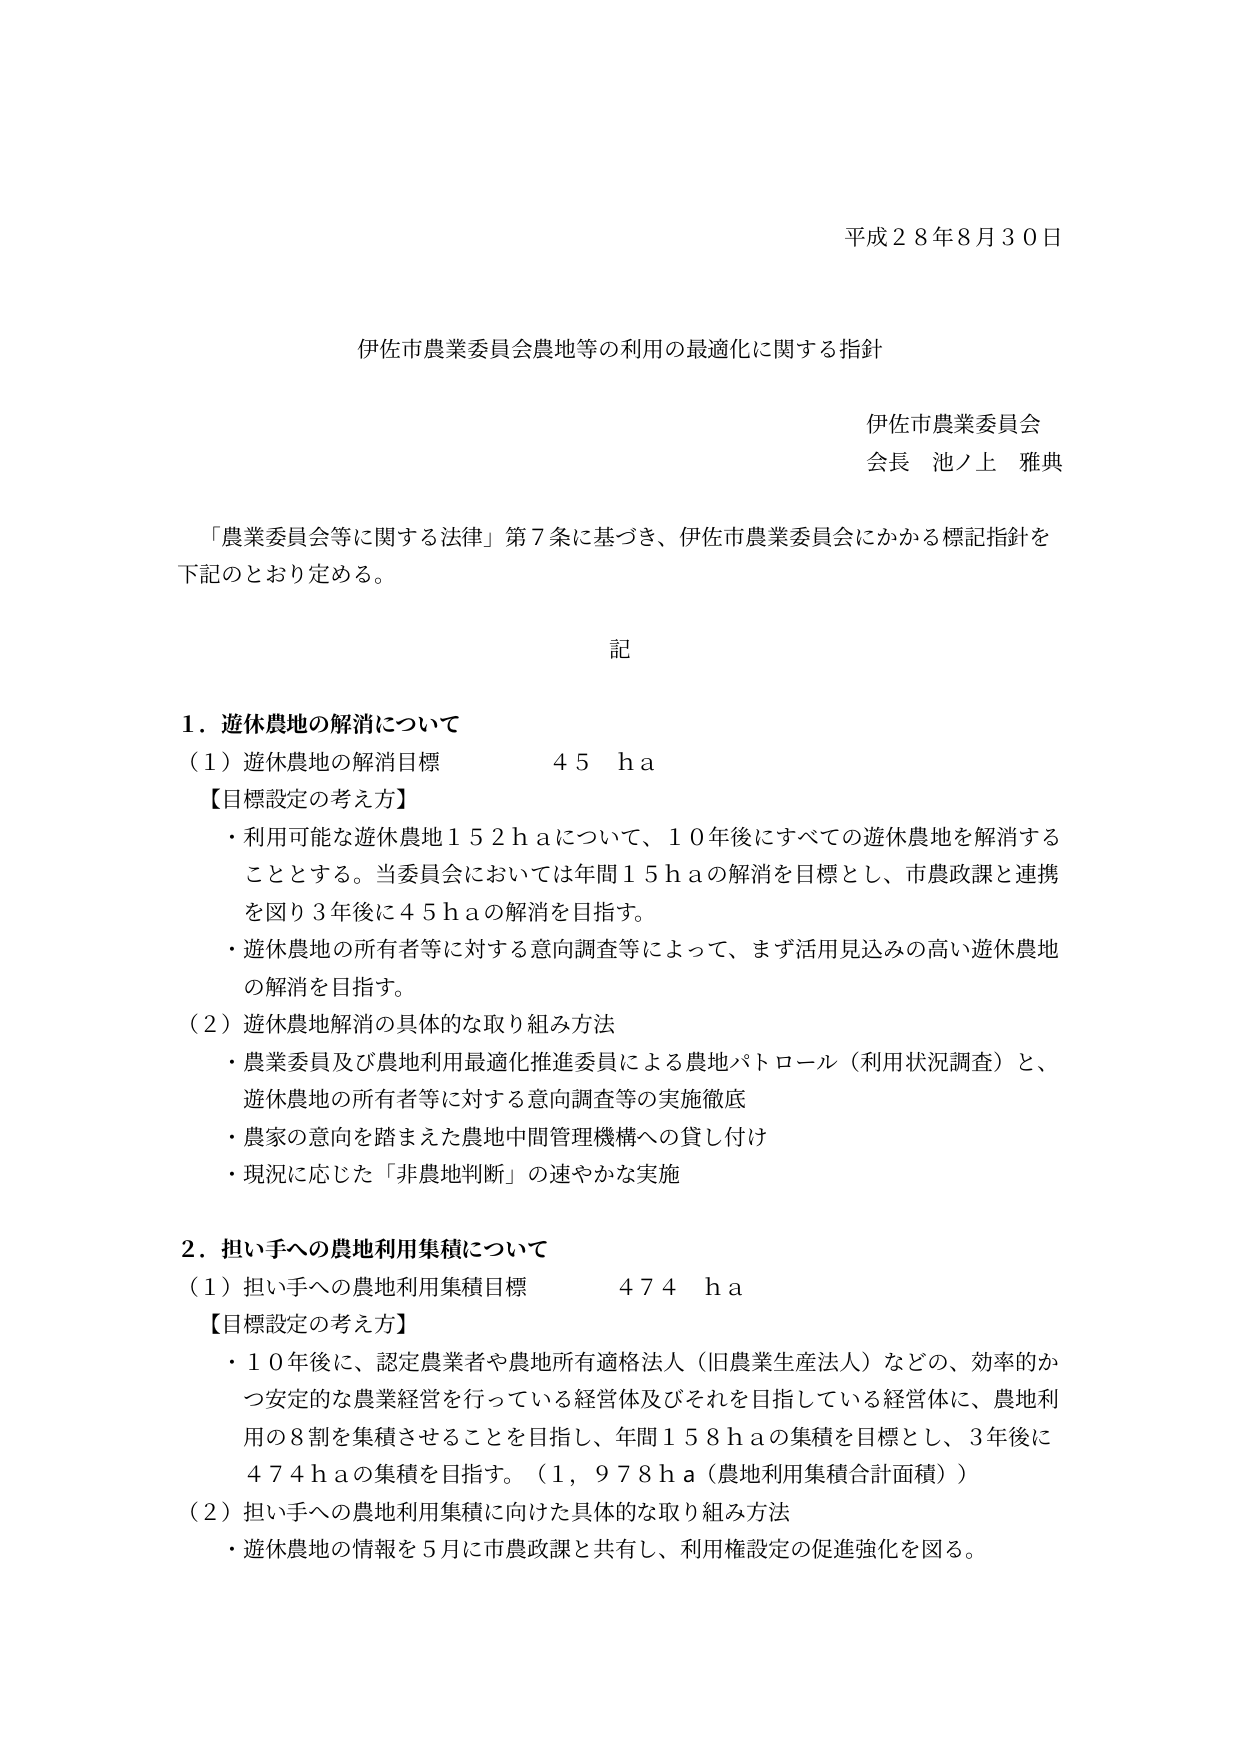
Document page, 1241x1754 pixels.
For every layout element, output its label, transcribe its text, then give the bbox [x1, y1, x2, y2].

text ・１０年後に、認定農業者や農地所有適格法人（旧農業生産法人）などの、効率的かつ安定的な農業経営を行っている経営体及びそれを目指している経営体に、農地利用の８割を集積させることを目指し、年間１５８ｈａの集積を目標とし、３年後に [177, 1342, 1063, 1454]
text 【目標設定の考え方】 [177, 1304, 1063, 1342]
text ・農家の意向を踏まえた農地中間管理機構への貸し付け [177, 1117, 1063, 1154]
text ４７４ｈａの集積を目指す。（１，９７８ｈa（農地利用集積合計面積）） [243, 1454, 1063, 1492]
text 【目標設定の考え方】 [177, 779, 1063, 817]
text 伊佐市農業委員会農地等の利用の最適化に関する指針 [177, 329, 1063, 367]
text ・遊休農地の所有者等に対する意向調査等によって、まず活用見込みの高い遊休農地の解消を目指す。 [177, 929, 1063, 1004]
text 「農業委員会等に関する法律」第７条に基づき、伊佐市農業委員会にかかる標記指針を下記のとおり定める。 [177, 517, 1063, 592]
text ２．担い手への農地利用集積について [177, 1229, 1063, 1267]
text 平成２８年８月３０日 [177, 217, 1063, 254]
subtitle 記 [177, 629, 1063, 667]
text （２）担い手への農地利用集積に向けた具体的な取り組み方法 [177, 1492, 1063, 1529]
text 会長 池ノ上 雅典 [177, 442, 1063, 479]
text （１）担い手への農地利用集積目標 ４７４ ｈａ [177, 1267, 1063, 1304]
text ・利用可能な遊休農地１５２ｈａについて、１０年後にすべての遊休農地を解消することとする。当委員会においては年間１５ｈａの解消を目標とし、市農政課と連携を図り３年後に４５ｈａの解消を目指す。 [177, 817, 1063, 929]
text １．遊休農地の解消について [177, 704, 1063, 742]
text ・遊休農地の情報を５月に市農政課と共有し、利用権設定の促進強化を図る。 [177, 1529, 1063, 1567]
text （２）遊休農地解消の具体的な取り組み方法 [177, 1004, 1063, 1042]
text ・現況に応じた「非農地判断」の速やかな実施 [177, 1154, 1063, 1192]
text 伊佐市農業委員会 [177, 404, 1041, 442]
text （１）遊休農地の解消目標 ４５ ｈａ [177, 742, 1063, 779]
text ・農業委員及び農地利用最適化推進委員による農地パトロール（利用状況調査）と、遊休農地の所有者等に対する意向調査等の実施徹底 [177, 1042, 1063, 1117]
